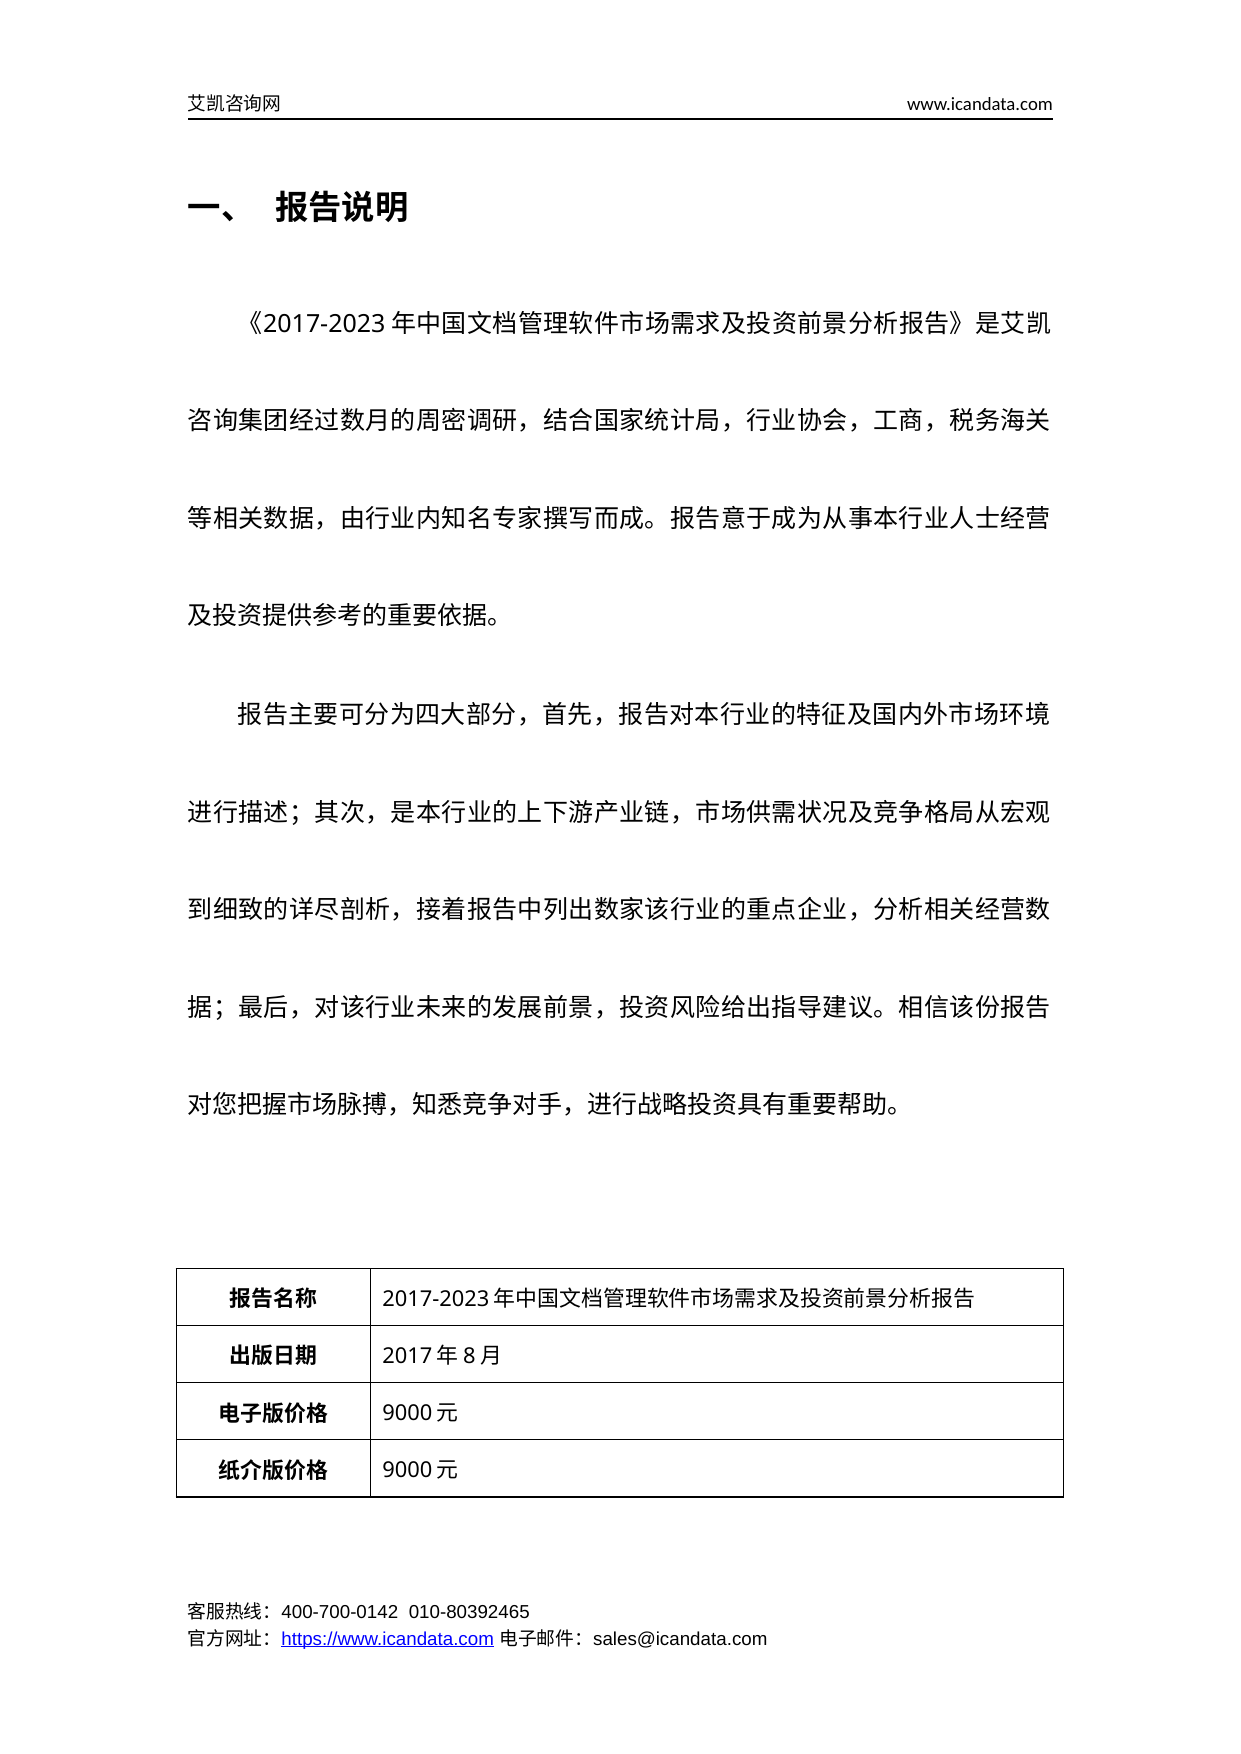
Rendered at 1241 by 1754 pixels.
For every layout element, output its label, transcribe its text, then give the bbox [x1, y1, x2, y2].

subtitle 报告说明 [187, 172, 1053, 237]
table_cell 9000元 [371, 1440, 1063, 1496]
text 报告主要可分为四大部分，首先，报告对本行业的特征及国内外市场环境进行描述；其次，是本行业的上下游产业链，市场供需状况及竞争格局从宏观到细致的详尽剖析，接着报告中列出数家该行业的重点企业，分析相关经营数据；最后，对该行业未来的发展前景，投资风险给出指导建议。相信该份报告对您把握市场脉搏，知悉竞争对手，进行战略投资具有重要帮助。 [187, 681, 1053, 1136]
table_header 2017-2023年中国文档管理软件市场需求及投资前景分析报告 [371, 1269, 1063, 1325]
table_cell 出版日期 [177, 1326, 370, 1382]
table_cell 电子版价格 [177, 1383, 370, 1439]
table_header 报告名称 [177, 1269, 370, 1325]
table_cell 9000元 [371, 1383, 1063, 1439]
text 《2017-2023年中国文档管理软件市场需求及投资前景分析报告》是艾凯咨询集团经过数月的周密调研，结合国家统计局，行业协会，工商，税务海关等相关数据，由行业内知名专家撰写而成。报告意于成为从事本行业人士经营及投资提供参考的重要依据。 [187, 289, 1053, 646]
table_cell 纸介版价格 [177, 1440, 370, 1496]
table_cell 2017年8月 [371, 1326, 1063, 1382]
